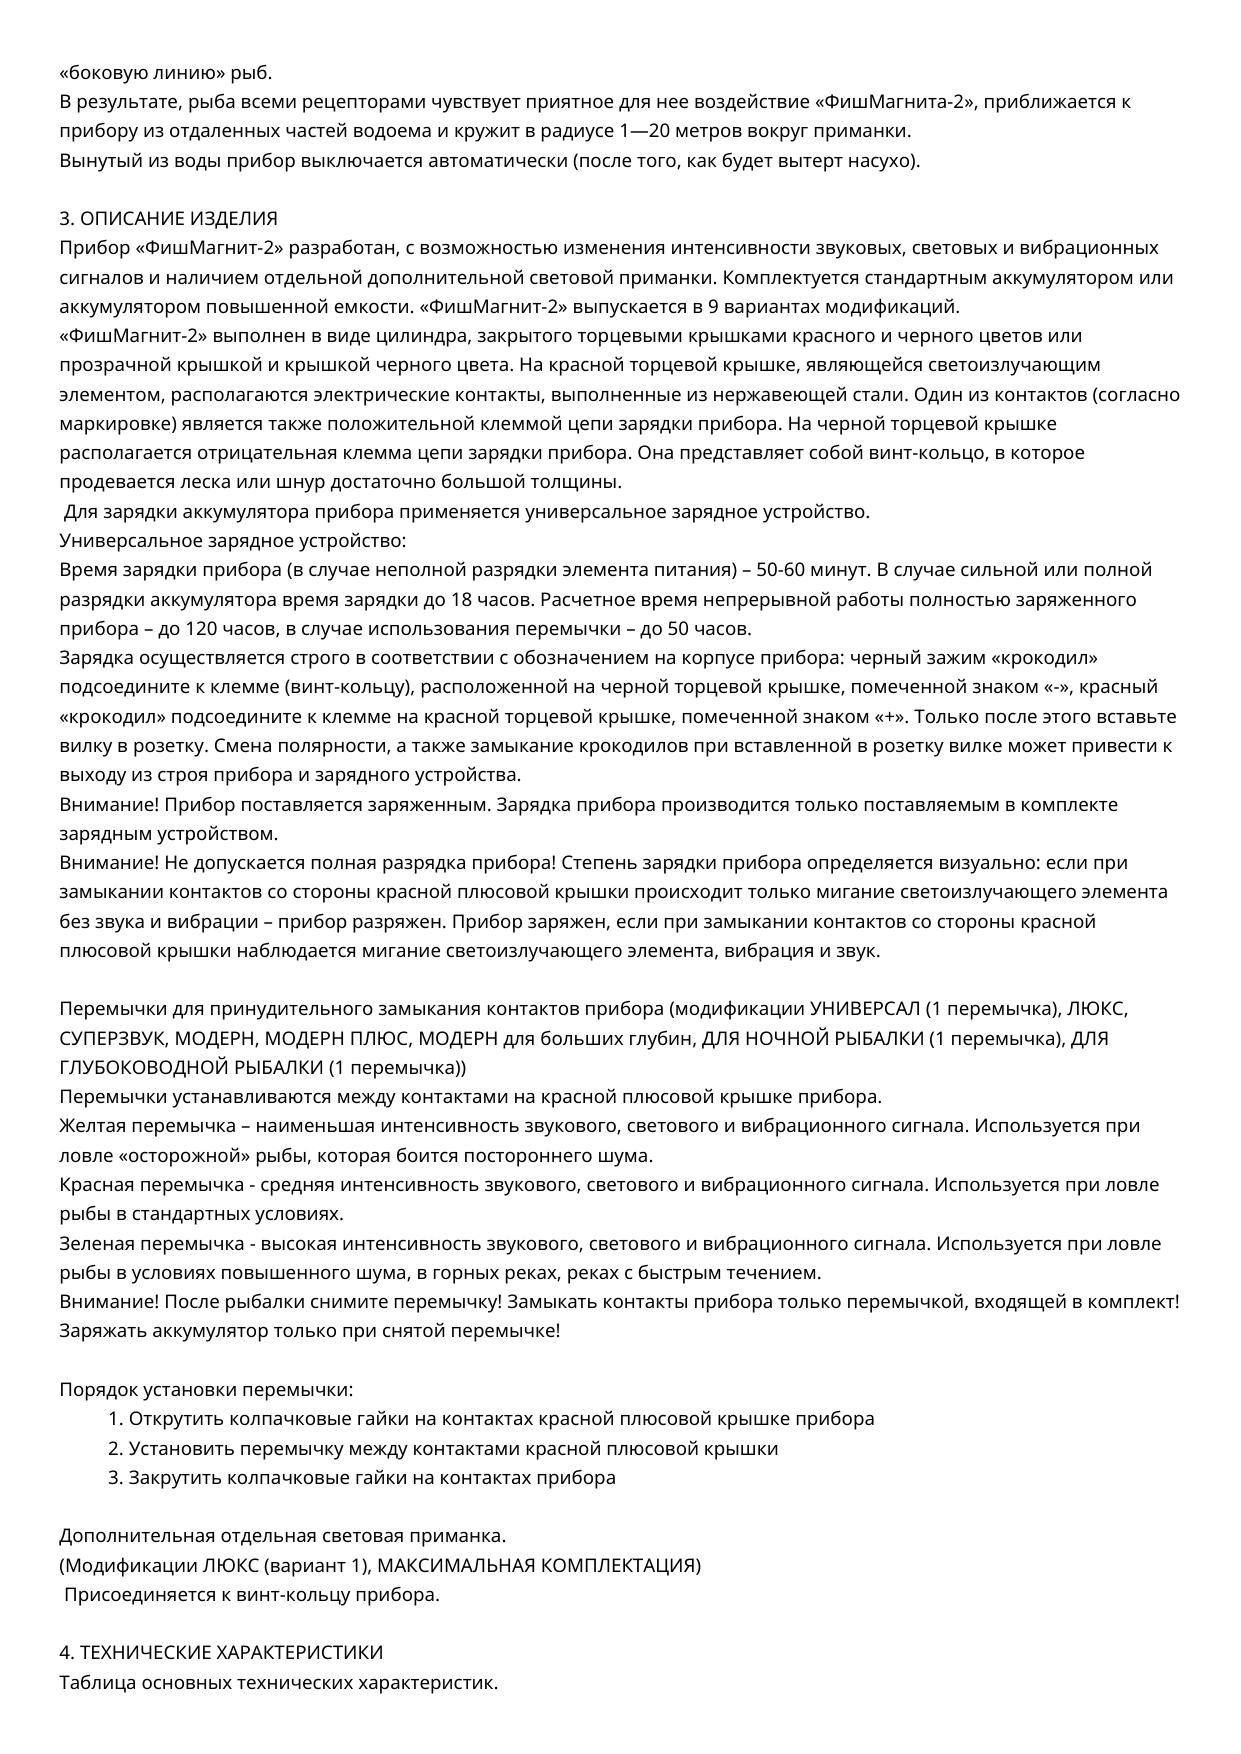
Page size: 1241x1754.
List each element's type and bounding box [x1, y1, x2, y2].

text [59, 407, 1181, 1694]
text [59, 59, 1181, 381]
